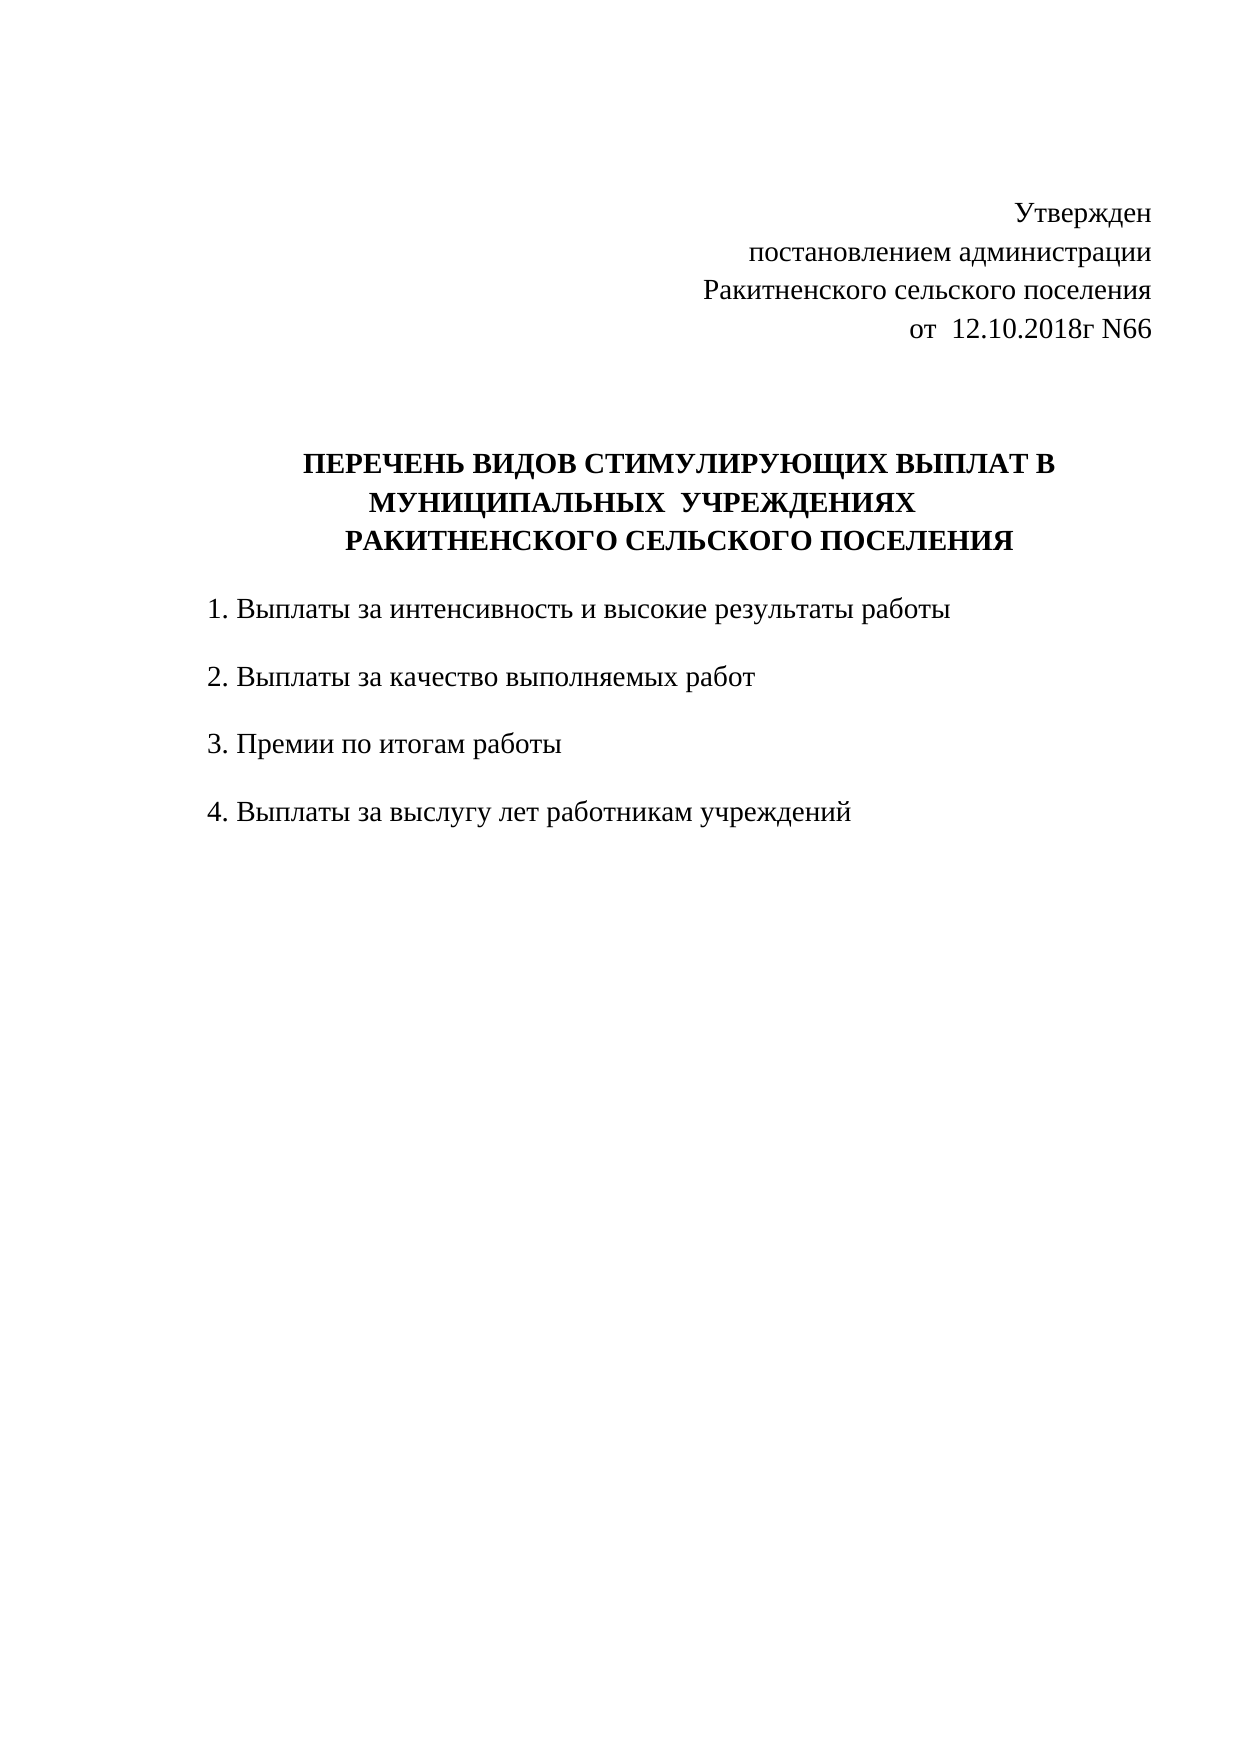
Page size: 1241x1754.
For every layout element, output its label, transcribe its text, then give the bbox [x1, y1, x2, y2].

text ПЕРЕЧЕНЬ ВИДОВ СТИМУЛИРУЮЩИХ ВЫПЛАТ В МУНИЦИПАЛЬНЫХ УЧРЕЖДЕНИЯХ [133, 446, 1152, 518]
text 4. Выплаты за выслугу лет работникам учреждений [133, 794, 1152, 828]
text 1. Выплаты за интенсивность и высокие результаты работы [133, 591, 1152, 624]
text 3. Премии по итогам работы [133, 726, 1152, 760]
text Утвержден постановлением администрации Ракитненского сельского поселения [133, 195, 1152, 306]
text РАКИТНЕНСКОГО СЕЛЬСКОГО ПОСЕЛЕНИЯ [133, 523, 1152, 557]
text от 12.10.2018г N66 [133, 311, 1152, 344]
text 2. Выплаты за качество выполняемых работ [133, 659, 1152, 692]
